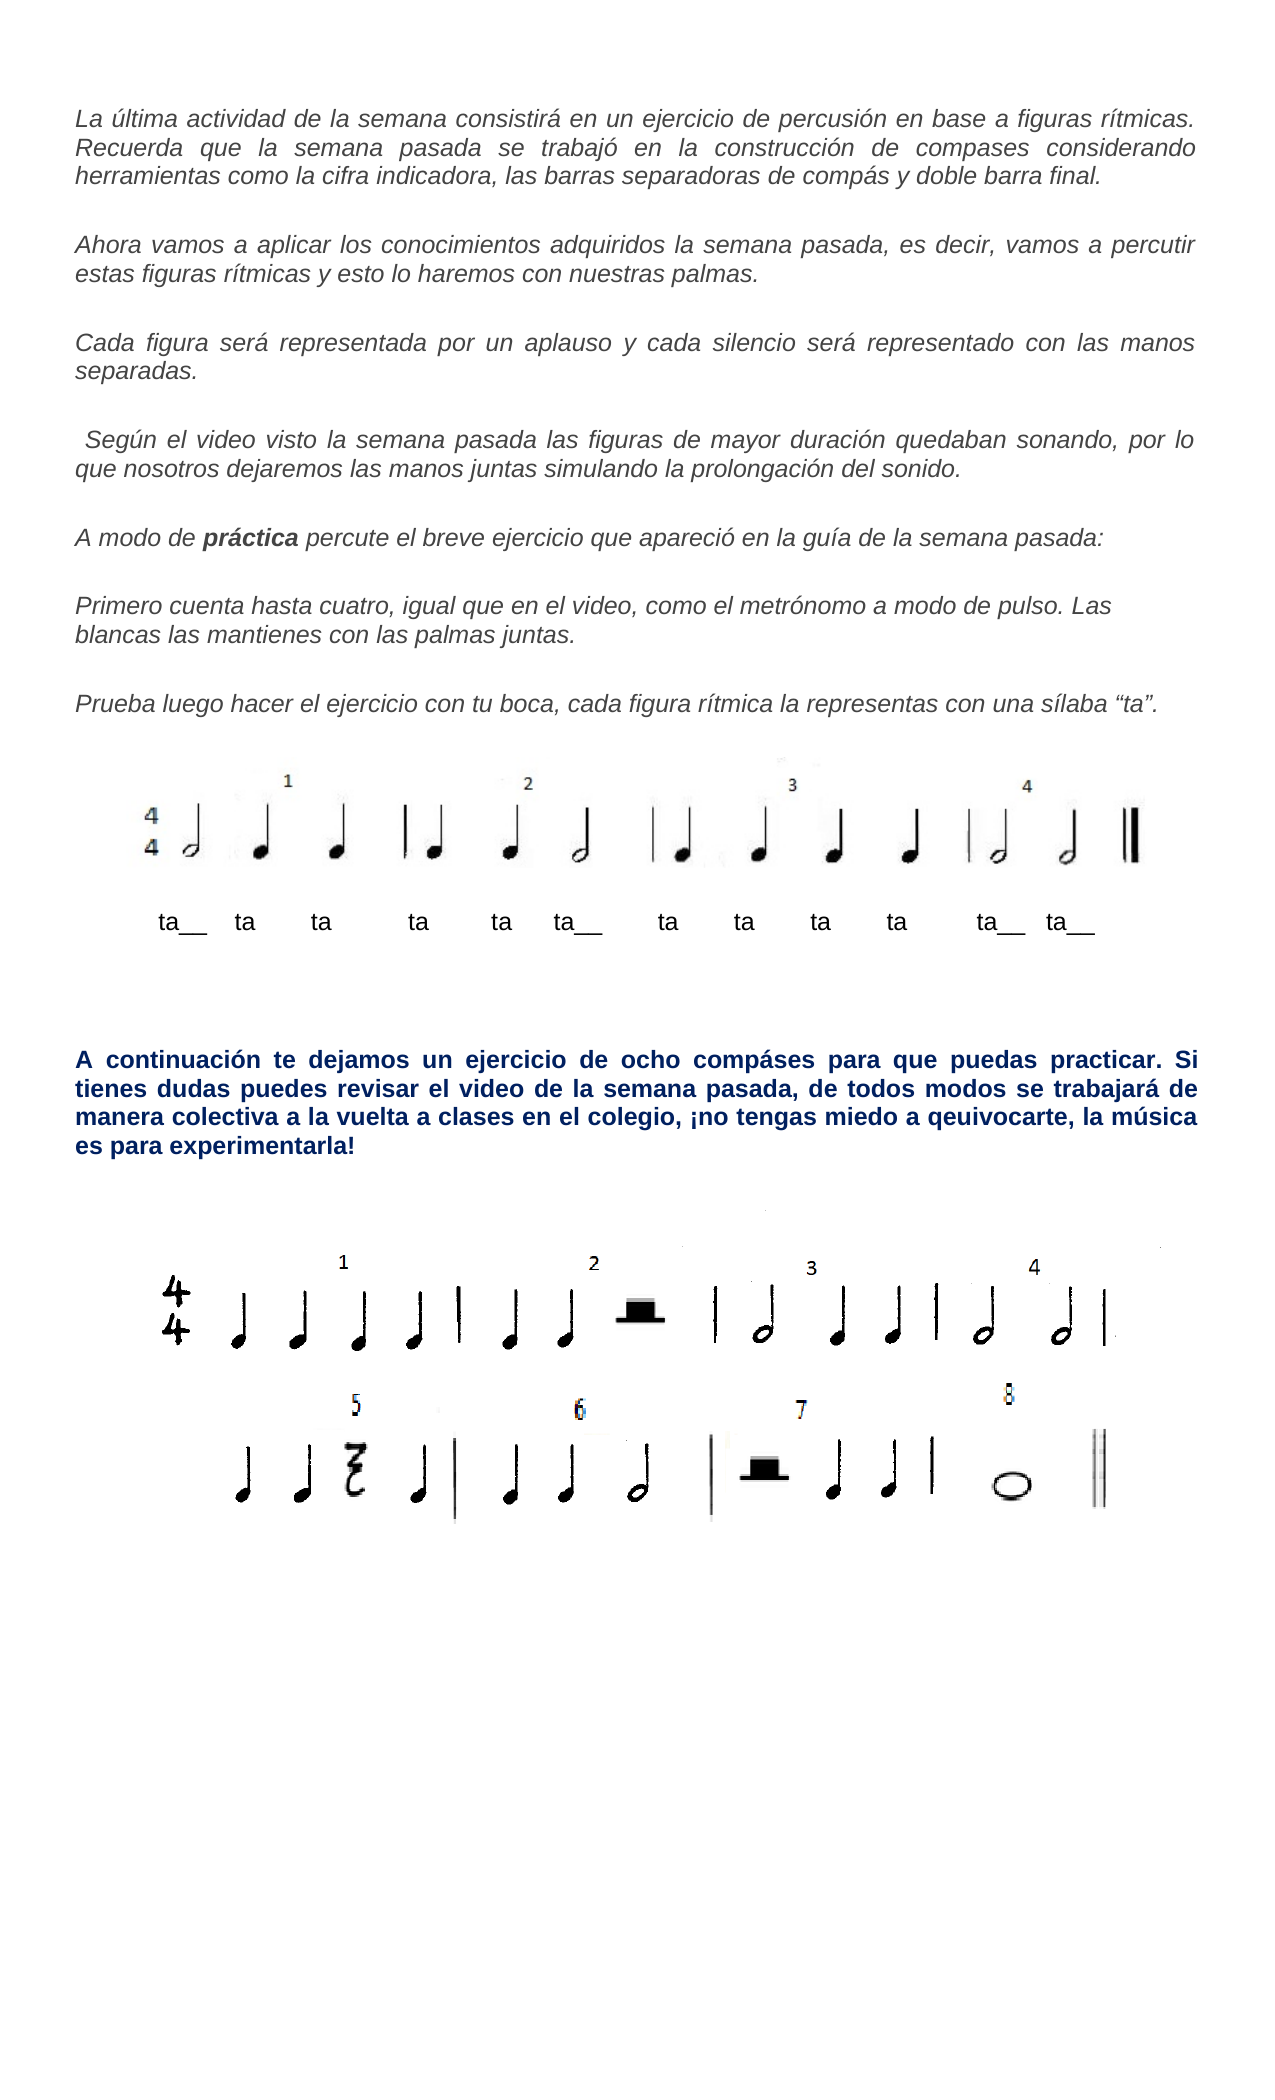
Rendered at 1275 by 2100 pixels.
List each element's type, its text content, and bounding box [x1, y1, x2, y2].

text Ahora vamos a aplicar los conocimientos adquiridos la semana pasada, es decir, vamos a percutir estas figuras rítmicas y esto lo haremos con nuestras palmas. [75, 230, 1200, 287]
text A modo de práctica percute el breve ejercicio que apareció en la guía de la semana pasada: [75, 522, 1200, 551]
text Primero cuenta hasta cuatro, igual que en el video, como el metrónomo a modo de pulso. Las blancas las mantienes con las palmas juntas. [75, 591, 1200, 649]
text Cada figura será representada por un aplauso y cada silencio será representado con las manos separadas. [75, 327, 1200, 385]
text La última actividad de la semana consistirá en un ejercicio de percusión en base a figuras rítmicas. Recuerda que la semana pasada se trabajó en la construcción de compases considerando herramientas como la cifra indicadora, las barras separadoras de compás y doble barra final. [75, 104, 1200, 190]
picture [126, 757, 1149, 868]
picture [110, 1200, 1165, 1524]
text Según el video visto la semana pasada las figuras de mayor duración quedaban sonando, por lo que nosotros dejaremos las manos juntas simulando la prolongación del sonido. [75, 425, 1200, 482]
text A continuación te dejamos un ejercicio de ocho compáses para que puedas practicar. Si tienes dudas puedes revisar el video de la semana pasada, de todos modos se trabajará de manera colectiva a la vuelta a clases en el colegio, ¡no tengas miedo a qeuivocarte, la música es para experimentarla! [75, 1045, 1200, 1160]
text ta__ ta ta ta ta ta__ ta ta ta ta ta__ ta__ [75, 907, 1200, 936]
text Prueba luego hacer el ejercicio con tu boca, cada figura rítmica la representas con una sílaba “ta”. [75, 689, 1200, 717]
